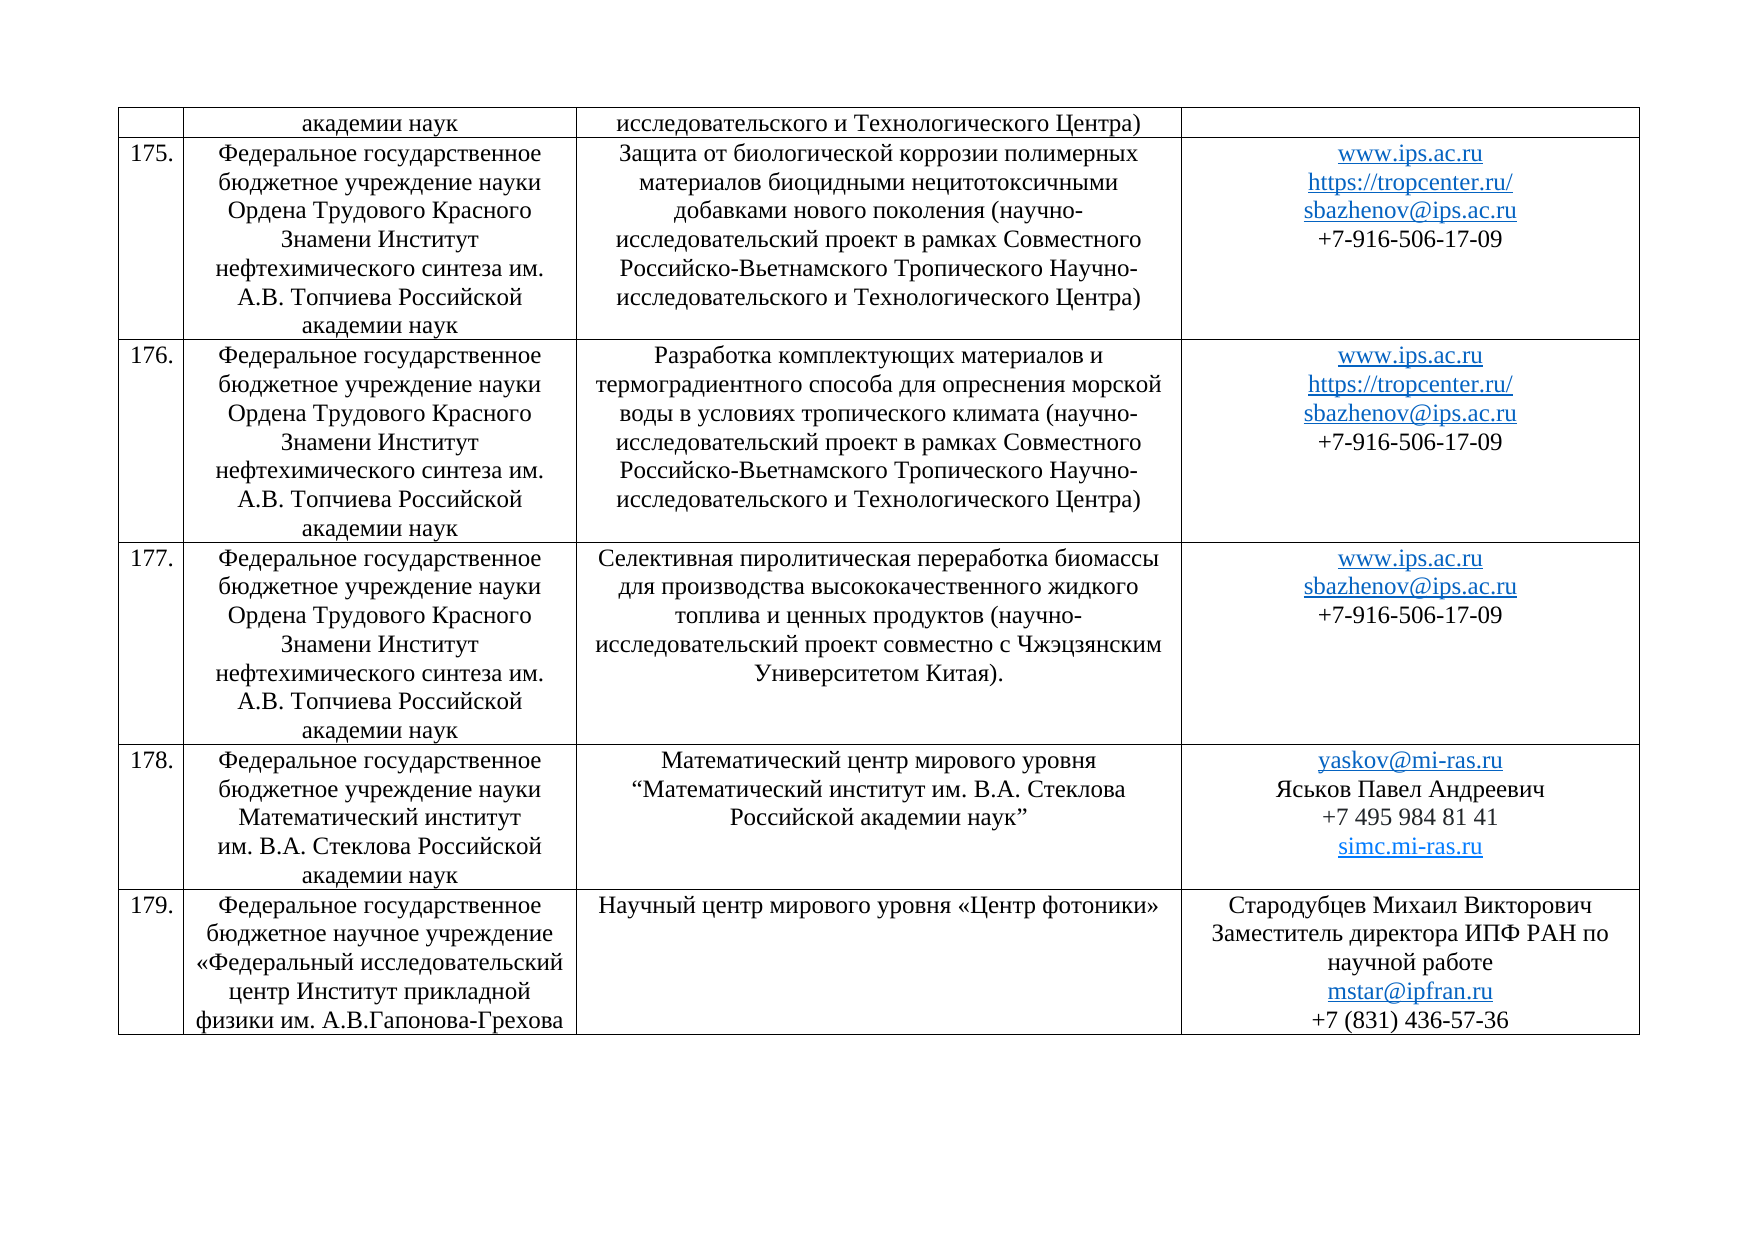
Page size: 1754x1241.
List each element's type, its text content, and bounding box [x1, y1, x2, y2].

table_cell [577, 890, 1181, 1033]
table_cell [184, 890, 576, 1033]
table_cell [119, 340, 183, 542]
table_cell [119, 543, 183, 744]
table_cell Защита от биологической коррозии полимерных материалов биоцидными нецитотоксичными добавками нового поколения (научно-исследовательский проект в рамках Совместного Российско-Вьетнамского Тропического Научно-исследовательского и Технологического Центра) [577, 138, 1181, 339]
table_cell Математический центр мирового уровня “Математический институт им. В.А. Стеклова Российской академии наук” [577, 745, 1181, 889]
table_cell Селективная пиролитическая переработка биомассы для производства высококачественного жидкого топлива и ценных продуктов (научно-исследовательский проект совместно с Чжэцзянским Университетом Китая). [577, 543, 1181, 744]
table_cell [184, 108, 576, 137]
table_cell [119, 108, 183, 137]
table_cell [1182, 890, 1639, 1033]
table_cell [119, 890, 183, 1033]
table_cell www.ips.ac.ru sbazhenov@ips.ac.ru +7-916-506-17-09 [1182, 543, 1639, 744]
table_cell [577, 108, 1181, 137]
table_cell www.ips.ac.ru https://tropcenter.ru/ sbazhenov@ips.ac.ru +7-916-506-17-09 [1182, 340, 1639, 542]
table_cell yaskov@mi-ras.ru Яськов Павел Андреевич +7 495 984 81 41 simc.mi-ras.ru [1182, 745, 1639, 889]
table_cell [1182, 108, 1639, 137]
table_cell [119, 745, 183, 889]
table_cell Разработка комплектующих материалов и термоградиентного способа для опреснения морской воды в условиях тропического климата (научно-исследовательский проект в рамках Совместного Российско-Вьетнамского Тропического Научно-исследовательского и Технологического Центра) [577, 340, 1181, 542]
table_cell www.ips.ac.ru https://tropcenter.ru/ sbazhenov@ips.ac.ru +7-916-506-17-09 [1182, 138, 1639, 339]
table_cell [119, 138, 183, 339]
table_cell Федеральное государственное бюджетное учреждение науки Математический институт им. В.А. Стеклова Российской академии наук [184, 745, 576, 889]
